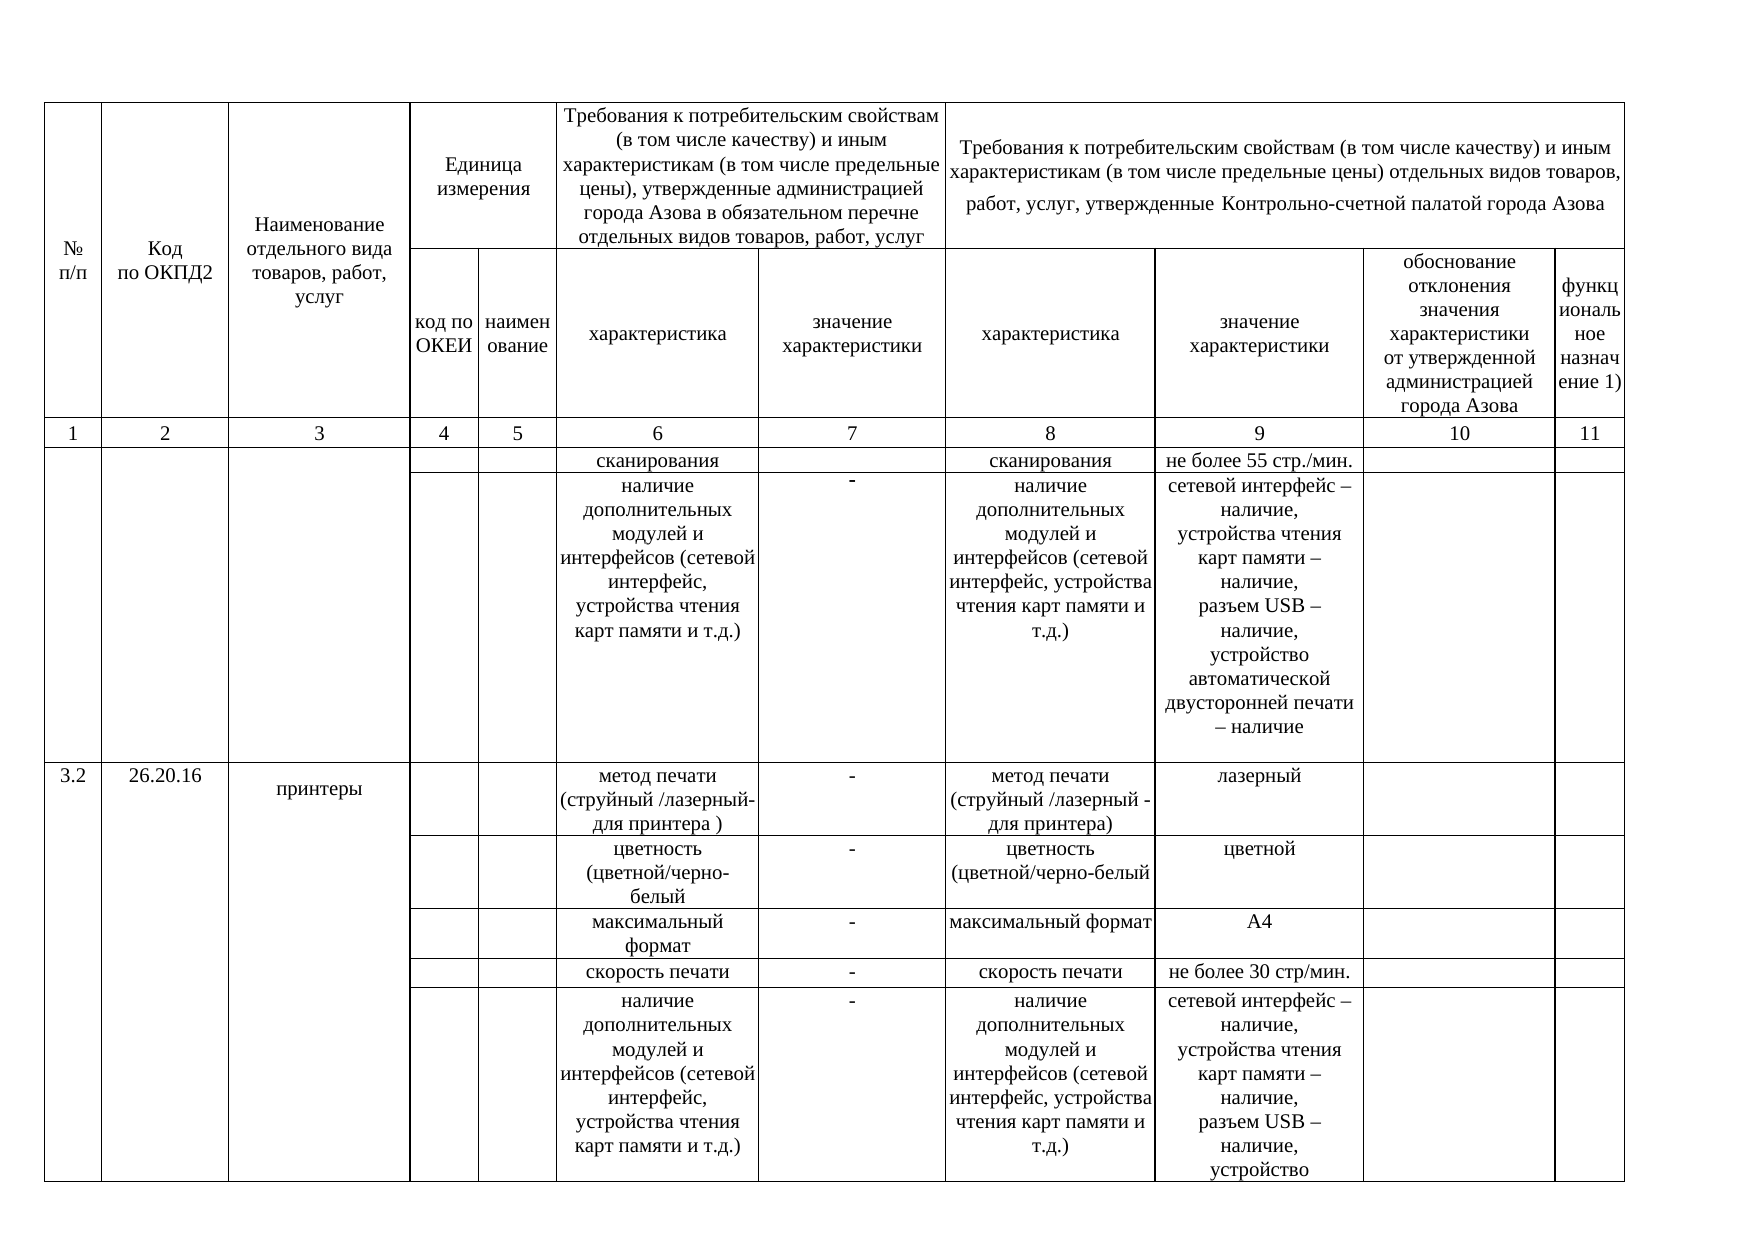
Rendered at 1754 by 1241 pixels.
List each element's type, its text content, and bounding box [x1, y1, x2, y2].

table_cell цветность (цветной/черно-белый [557, 836, 758, 908]
table_cell 11 [1556, 418, 1624, 447]
table_cell [479, 763, 556, 835]
table_cell [479, 836, 556, 908]
table_cell [1364, 473, 1554, 762]
table_cell [1556, 448, 1624, 472]
table_cell - [759, 763, 945, 835]
table_cell характеристика [557, 249, 758, 417]
table_cell 8 [946, 418, 1154, 447]
table_cell максимальный формат [557, 909, 758, 957]
table_cell лазерный [1156, 763, 1363, 835]
table_cell наличие дополнительных модулей и интерфейсов (сетевой интерфейс, устройства чтения карт памяти и т.д.) [557, 988, 758, 1181]
table_cell значение характеристики [1156, 249, 1363, 417]
table_cell цветной [1156, 836, 1363, 908]
table_cell обоснование отклонения значения характеристики от утвержденной администрацией города Азова [1364, 249, 1554, 417]
table_cell [759, 448, 945, 472]
table_cell наименование [479, 249, 556, 417]
table_cell [479, 959, 556, 987]
table_cell [1364, 988, 1554, 1181]
table_cell [479, 473, 556, 762]
table_cell 2 [102, 418, 228, 447]
table_cell - [759, 988, 945, 1181]
table_cell [1556, 959, 1624, 987]
table_cell 6 [557, 418, 758, 447]
table_cell 9 [1156, 418, 1363, 447]
table_cell [479, 909, 556, 957]
table_cell [1364, 836, 1554, 908]
table_header Единица измерения [411, 103, 556, 248]
table_cell [1556, 988, 1624, 1181]
table_cell [1364, 959, 1554, 987]
table_cell 5 [479, 418, 556, 447]
table_cell наличие дополнительных модулей и интерфейсов (сетевой интерфейс, устройства чтения карт памяти и т.д.) [946, 473, 1154, 762]
table_header Наименование отдельного вида товаров, работ, услуг [229, 103, 409, 417]
table_cell [1556, 909, 1624, 957]
table_cell [1364, 909, 1554, 957]
table_cell наличие дополнительных модулей и интерфейсов (сетевой интерфейс, устройства чтения карт памяти и т.д.) [946, 988, 1154, 1181]
table_cell А4 [1156, 909, 1363, 957]
table_cell [1364, 448, 1554, 472]
table_cell скорость печати/ сканирования [557, 448, 758, 472]
table_cell [1364, 763, 1554, 835]
table_cell [411, 763, 478, 835]
table_cell цветность (цветной/черно-белый [946, 836, 1154, 908]
table_cell 7 [759, 418, 945, 447]
table_cell [479, 988, 556, 1181]
table_cell - [759, 909, 945, 957]
table_cell [411, 473, 478, 762]
table_cell 3.2 [45, 763, 101, 1181]
table_cell скорость печати [946, 959, 1154, 987]
table_cell скорость печати [557, 959, 758, 987]
table_cell [1556, 763, 1624, 835]
table_cell максимальный формат [946, 909, 1154, 957]
table_cell принтеры [229, 763, 409, 1181]
table_header Требования к потребительским свойствам (в том числе качеству) и иным характеристикам (в том числе предельные цены) отдельных видов товаров, работ, услуг, утвержденные Контрольно-счетной палатой города Азова [946, 103, 1624, 248]
table_cell не более 40 стр./мин/ не более 55 стр./мин. [1156, 448, 1363, 472]
table_cell метод печати (струйный /лазерный - для принтера) [946, 763, 1154, 835]
table_cell значение характеристики [759, 249, 945, 417]
table_cell 4 [411, 418, 478, 447]
table_cell скорость печати/ сканирования [946, 448, 1154, 472]
table_cell - [759, 836, 945, 908]
table_header Код по ОКПД2 [102, 103, 228, 417]
table_cell 10 [1364, 418, 1554, 447]
table_header № п/п [45, 103, 101, 417]
table_cell 3 [229, 418, 409, 447]
table_cell [411, 448, 478, 472]
table_cell [411, 909, 478, 957]
table_cell не более 30 стр/мин. [1156, 959, 1363, 987]
table_header Требования к потребительским свойствам (в том числе качеству) и иным характеристикам (в том числе предельные цены), утвержденные администрацией города Азова в обязательном перечне отдельных видов товаров, работ, услуг [557, 103, 945, 248]
table_cell [1556, 836, 1624, 908]
table_cell метод печати (струйный /лазерный- для принтера ) [557, 763, 758, 835]
table_cell [411, 988, 478, 1181]
table_cell 26.20.16 [102, 763, 228, 1181]
table_cell [411, 959, 478, 987]
table_cell сетевой интерфейс – наличие, устройства чтения карт памяти – наличие, разъем USB – наличие, устройство автоматической двусторонней печати – наличие [1156, 473, 1363, 762]
table_cell [1556, 473, 1624, 762]
table_cell характеристика [946, 249, 1154, 417]
table_cell функциональное назначение 1) [1556, 249, 1624, 417]
table_cell сетевой интерфейс – наличие, устройства чтения карт памяти – наличие, разъем USB – наличие, устройство автоматической двусторонней печати – наличие [1156, 988, 1363, 1181]
table_cell [411, 836, 478, 908]
table_cell - [759, 959, 945, 987]
table_cell наличие дополнительных модулей и интерфейсов (сетевой интерфейс, устройства чтения карт памяти и т.д.) [557, 473, 758, 762]
table_cell код по ОКЕИ [411, 249, 478, 417]
table_cell [479, 448, 556, 472]
table_cell [759, 473, 945, 762]
table_cell 1 [45, 418, 101, 447]
